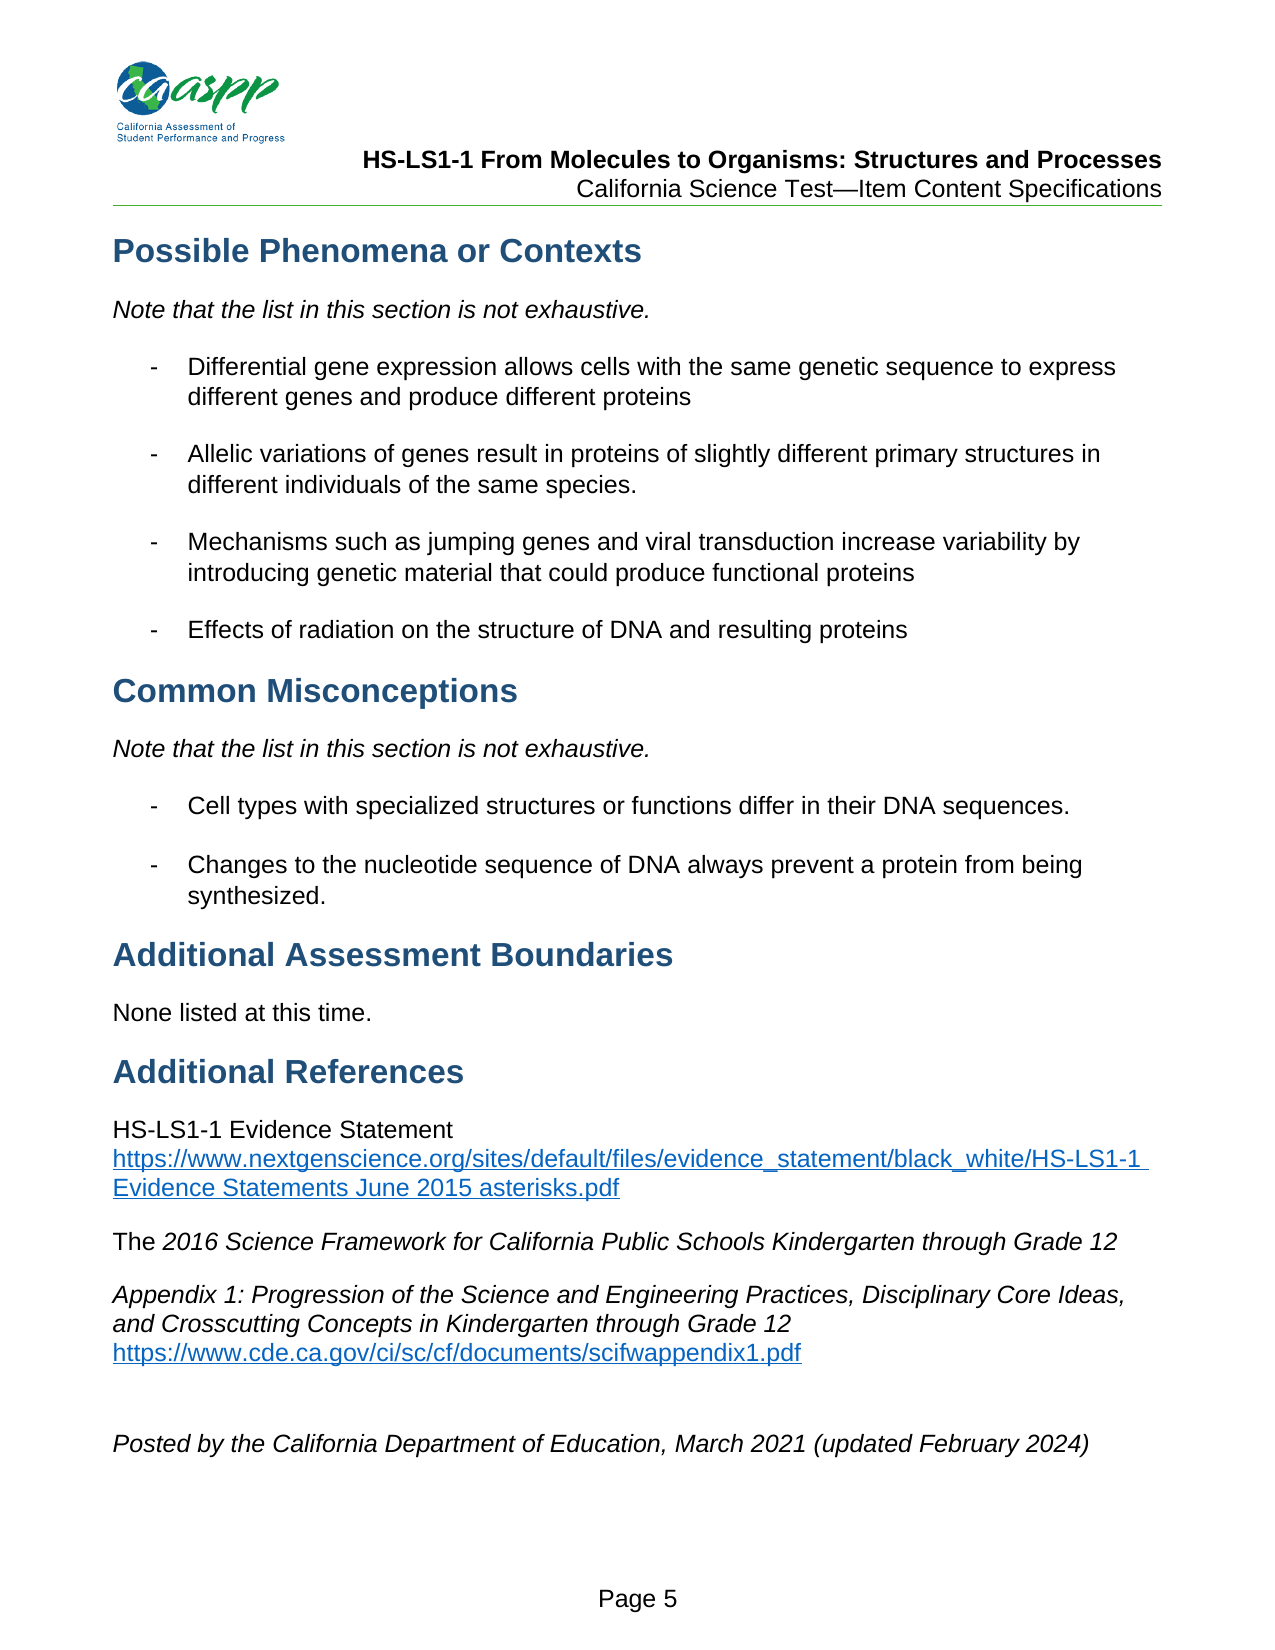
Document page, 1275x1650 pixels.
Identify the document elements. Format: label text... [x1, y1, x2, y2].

text Differential gene expression allows cells with the same genetic sequence to express different genes and produce different proteins [150, 348, 1162, 411]
text Effects of radiation on the structure of DNA and resulting proteins [150, 612, 1162, 646]
text Appendix 1: Progression of the Science and Engineering Practices, Disciplinary Core Ideas, and Crosscutting Concepts in Kindergarten through Grade 12 https://www.cde.ca.gov/ci/sc/cf/documents/scifwappendix1.pdf [112, 1281, 1162, 1367]
text None listed at this time. [112, 998, 1162, 1027]
subtitle Possible Phenomena or Contexts [112, 231, 1162, 269]
text Cell types with specialized structures or functions differ in their DNA sequences. [150, 788, 1162, 822]
text Mechanisms such as jumping genes and viral transduction increase variability by introducing genetic material that could produce functional proteins [150, 524, 1162, 587]
text Changes to the nucleotide sequence of DNA always prevent a protein from being synthesized. [150, 847, 1162, 910]
subtitle Additional References [112, 1052, 1162, 1091]
text Note that the list in this section is not exhaustive. [112, 294, 1162, 323]
text Posted by the California Department of Education, March 2021 (updated February 2024) [112, 1429, 1162, 1458]
text Allelic variations of genes result in proteins of slightly different primary structures in different individuals of the same species. [150, 436, 1162, 499]
text HS-LS1-1 Evidence Statement https://www.nextgenscience.org/sites/default/files/evidence_statement/black_white/HS-LS1-1 Evidence Statements June 2015 asterisks.pdf [112, 1116, 1162, 1202]
subtitle Additional Assessment Boundaries [112, 935, 1162, 973]
subtitle Common Misconceptions [112, 671, 1162, 709]
picture [112, 60, 287, 146]
text The 2016 Science Framework for California Public Schools Kindergarten through Grade 12 [112, 1227, 1162, 1256]
text Note that the list in this section is not exhaustive. [112, 734, 1162, 763]
